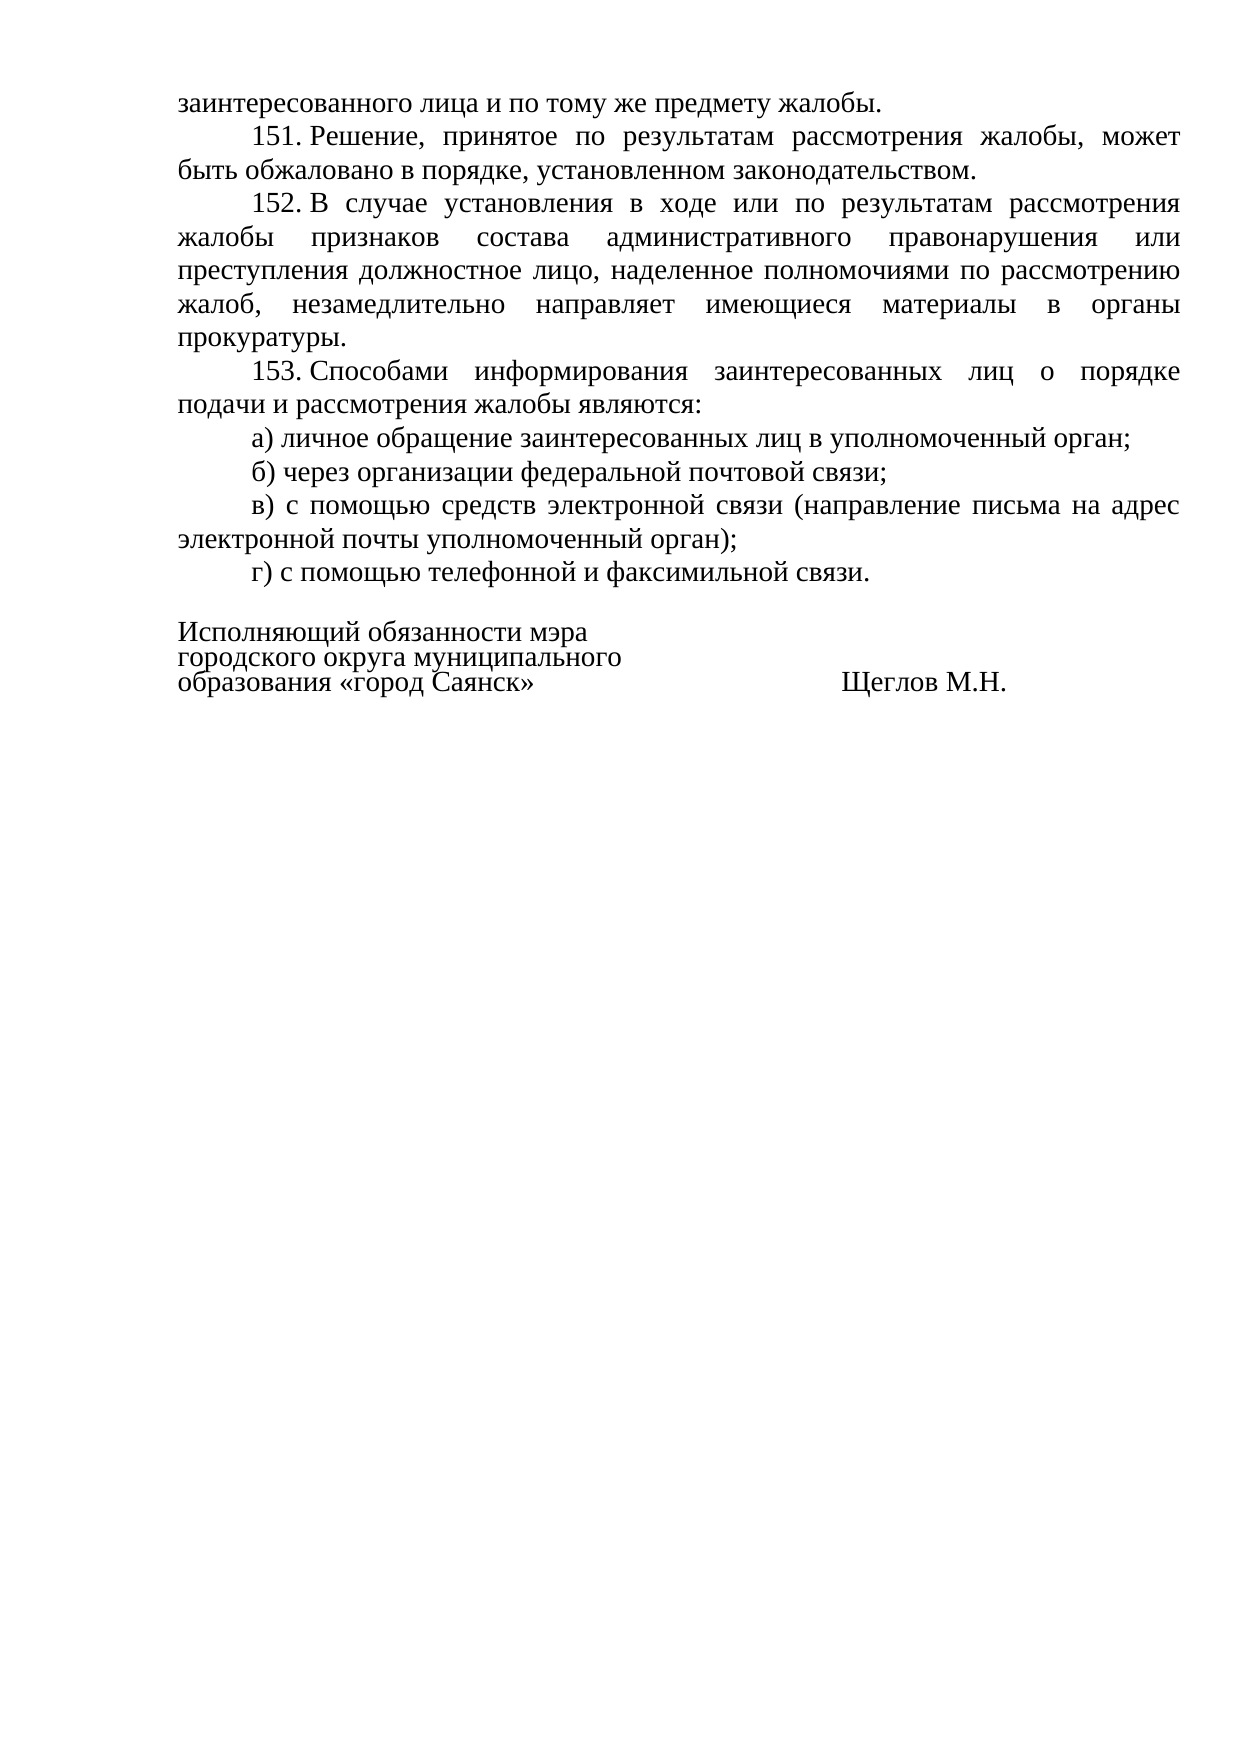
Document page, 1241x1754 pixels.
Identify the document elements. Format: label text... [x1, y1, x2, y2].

text в) с помощью средств электронной связи (направление письма на адрес электронной почты уполномоченный орган); [177, 487, 1181, 554]
text городского округа муниципального [177, 646, 1181, 671]
text образования «город Саянск» Щеглов М.Н. [177, 671, 1181, 696]
text г) с помощью телефонной и факсимильной связи. [177, 554, 1181, 588]
text 152. В случае установления в ходе или по результатам рассмотрения жалобы признаков состава административного правонарушения или преступления должностное лицо, наделенное полномочиями по рассмотрению жалоб, незамедлительно направляет имеющиеся материалы в органы прокуратуры. [177, 185, 1181, 353]
text 151. Решение, принятое по результатам рассмотрения жалобы, может быть обжаловано в порядке, установленном законодательством. [177, 118, 1181, 185]
text б) через организации федеральной почтовой связи; [177, 454, 1181, 487]
text Исполняющий обязанности мэра [177, 621, 1181, 646]
text 153. Способами информирования заинтересованных лиц о порядке подачи и рассмотрения жалобы являются: [177, 353, 1181, 420]
text а) личное обращение заинтересованных лиц в уполномоченный орган; [177, 420, 1181, 454]
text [177, 85, 1181, 118]
